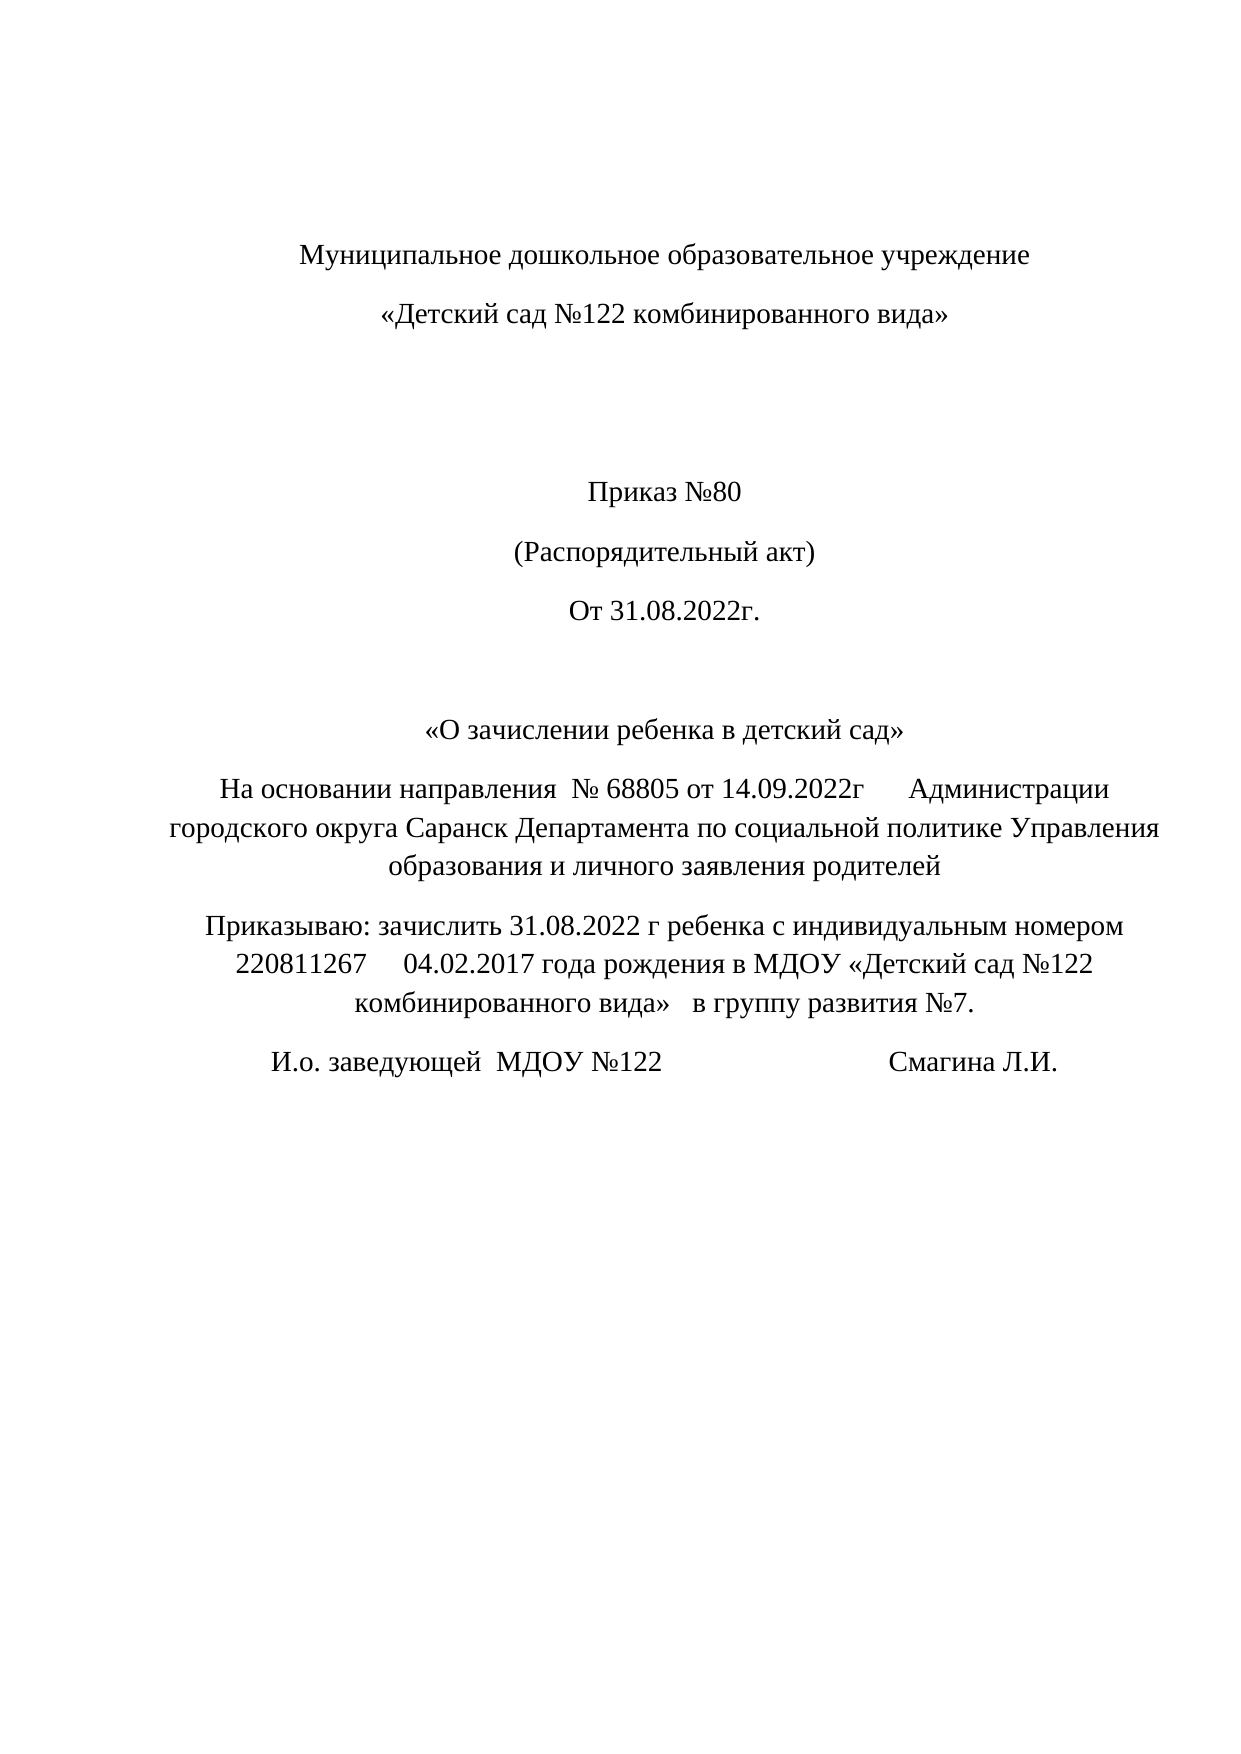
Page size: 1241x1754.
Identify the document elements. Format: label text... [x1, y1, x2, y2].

text Муниципальное дошкольное образовательное учреждение [148, 237, 1181, 270]
text «Детский сад №122 комбинированного вида» [148, 296, 1181, 330]
text Приказываю: зачислить 31.08.2022 г ребенка с индивидуальным номером 220811267 04.02.2017 года рождения в МДОУ «Детский сад №122 комбинированного вида» в группу развития №7. [148, 908, 1181, 1018]
text «О зачислении ребенка в детский сад» [148, 712, 1181, 745]
text И.о. заведующей МДОУ №122 Смагина Л.И. [148, 1044, 1181, 1078]
text (Распорядительный акт) [148, 534, 1181, 567]
text На основании направления № 68805 от 14.09.2022г Администрации городского округа Саранск Департамента по социальной политике Управления образования и личного заявления родителей [148, 771, 1181, 882]
text От 31.08.2022г. [148, 593, 1181, 627]
text Приказ №80 [148, 474, 1181, 508]
